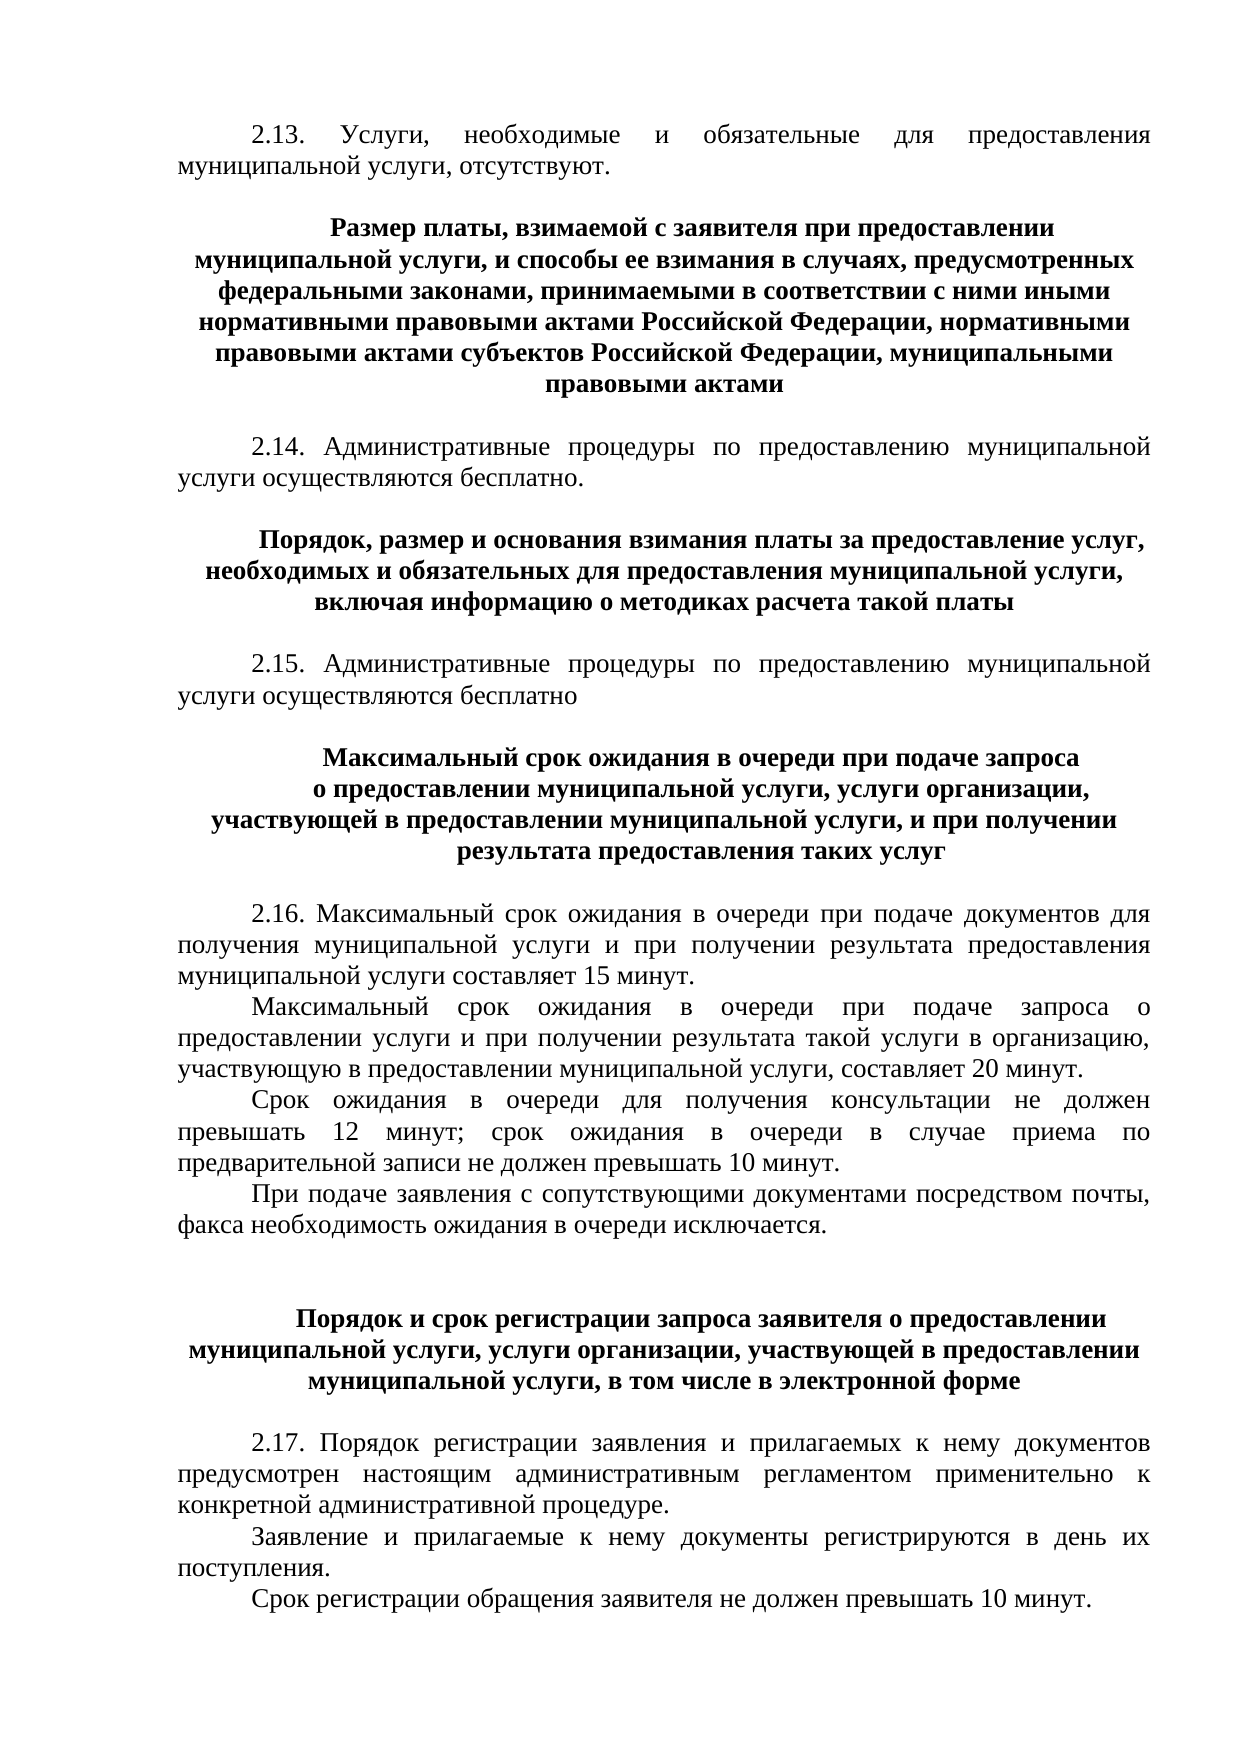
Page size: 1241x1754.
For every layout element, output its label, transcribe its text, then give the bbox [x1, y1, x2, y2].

text 2.17. Порядок регистрации заявления и прилагаемых к нему документов предусмотрен настоящим административным регламентом применительно к конкретной административной процедуре. [177, 1426, 1152, 1520]
text Максимальный срок ожидания в очереди при подаче запроса о предоставлении услуги и при получении результата такой услуги в организацию, участвующую в предоставлении муниципальной услуги, составляет 20 минут. [177, 990, 1152, 1084]
text результата предоставления таких услуг [177, 834, 1152, 866]
text 2.15. Административные процедуры по предоставлению муниципальной услуги осуществляются бесплатно [177, 648, 1152, 710]
text Размер платы, взимаемой с заявителя при предоставлении муниципальной услуги, и способы ее взимания в случаях, предусмотренных федеральными законами, принимаемыми в соответствии с ними иными нормативными правовыми актами Российской Федерации, нормативными правовыми актами субъектов Российской Федерации, муниципальными правовыми актами [177, 212, 1152, 398]
text Порядок, размер и основания взимания платы за предоставление услуг, необходимых и обязательных для предоставления муниципальной услуги, включая информацию о методиках расчета такой платы [177, 523, 1152, 616]
text Порядок и срок регистрации запроса заявителя о предоставлении муниципальной услуги, услуги организации, участвующей в предоставлении муниципальной услуги, в том числе в электронной форме [177, 1302, 1152, 1395]
text о предоставлении муниципальной услуги, услуги организации, участвующей в предоставлении муниципальной услуги, и при получении [177, 772, 1152, 834]
text 2.14. Административные процедуры по предоставлению муниципальной услуги осуществляются бесплатно. [177, 429, 1152, 492]
text 2.13. Услуги, необходимые и обязательные для предоставления муниципальной услуги, отсутствуют. [177, 118, 1152, 180]
text Срок регистрации обращения заявителя не должен превышать 10 минут. [177, 1582, 1152, 1613]
text Заявление и прилагаемые к нему документы регистрируются в день их поступления. [177, 1520, 1152, 1582]
text 2.16. Максимальный срок ожидания в очереди при подаче документов для получения муниципальной услуги и при получении результата предоставления муниципальной услуги составляет 15 минут. [177, 897, 1152, 990]
text Максимальный срок ожидания в очереди при подаче запроса [177, 741, 1152, 772]
text Срок ожидания в очереди для получения консультации не должен превышать 12 минут; срок ожидания в очереди в случае приема по предварительной записи не должен превышать 10 минут. [177, 1084, 1152, 1177]
text При подаче заявления с сопутствующими документами посредством почты, факса необходимость ожидания в очереди исключается. [177, 1177, 1152, 1239]
